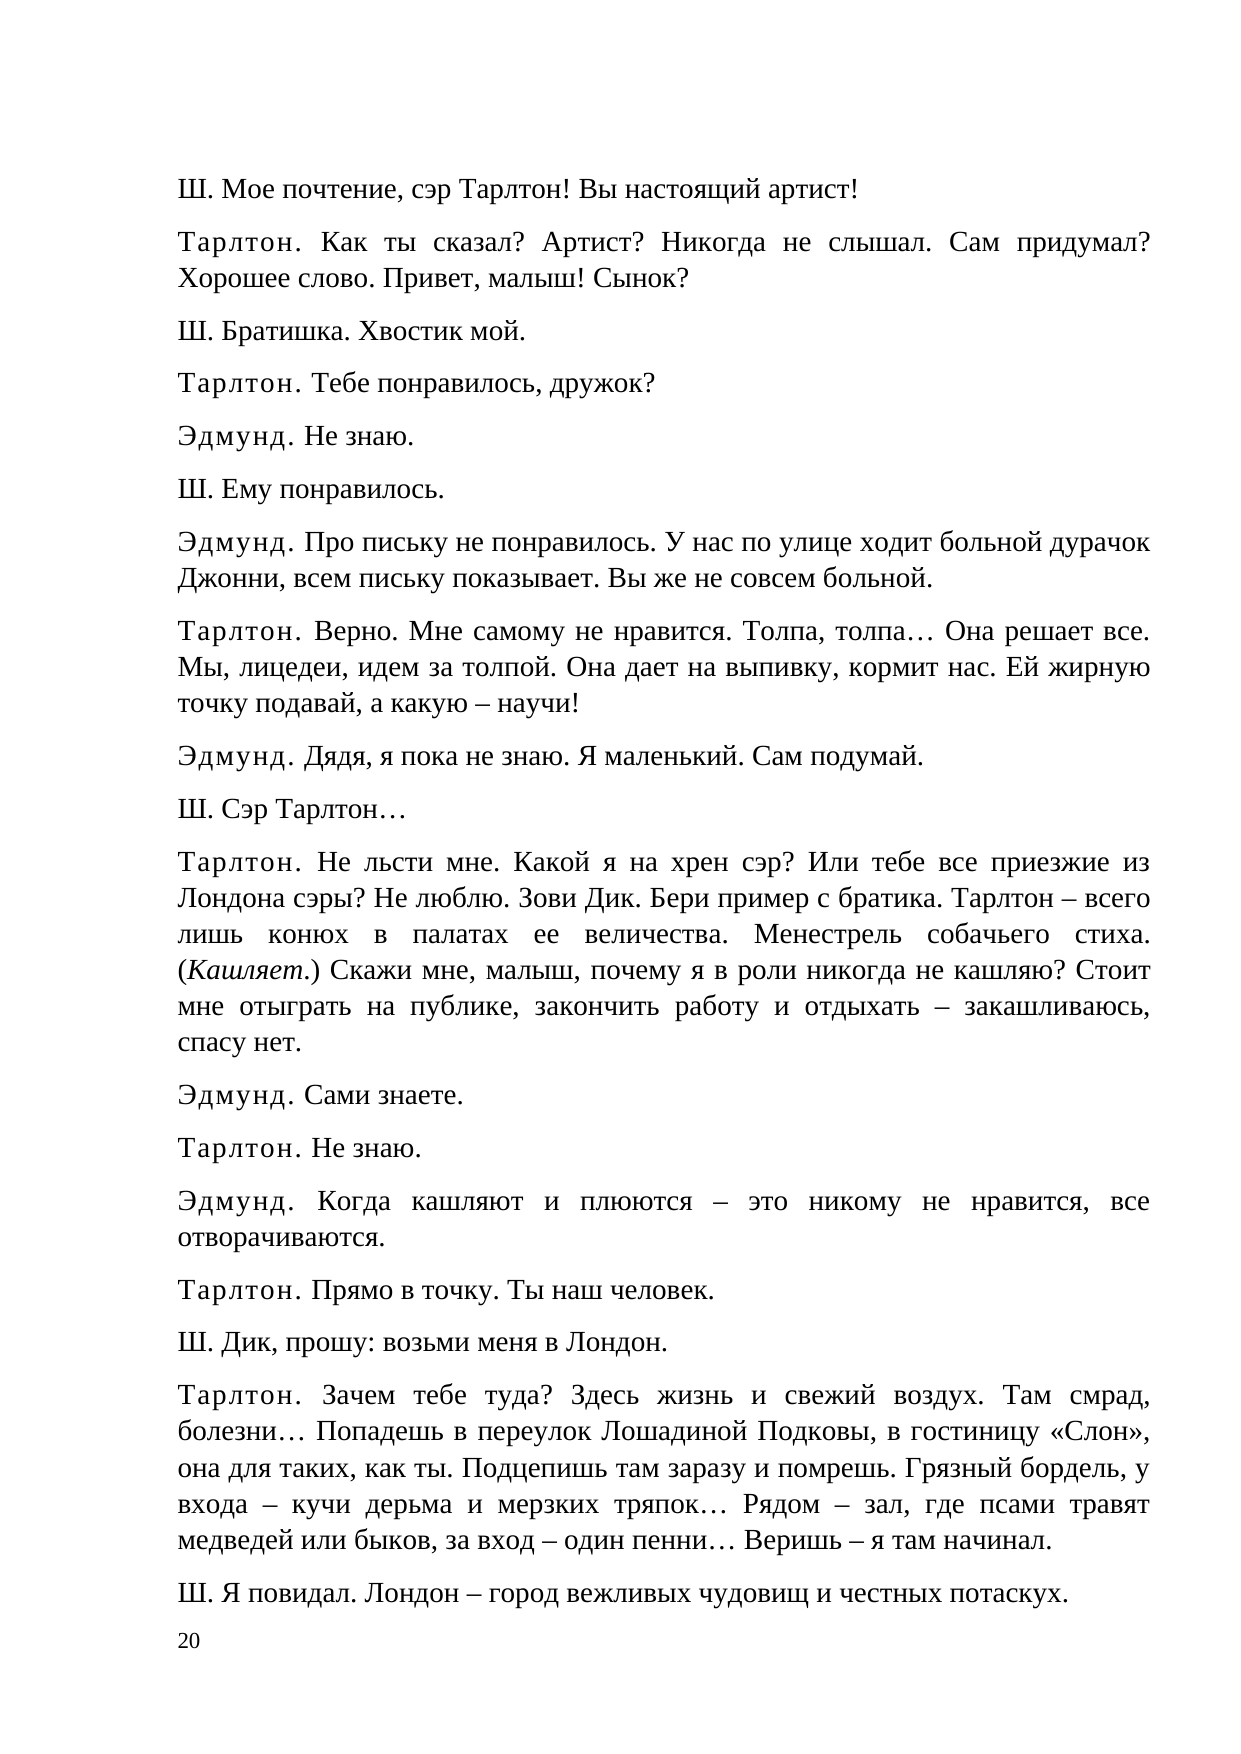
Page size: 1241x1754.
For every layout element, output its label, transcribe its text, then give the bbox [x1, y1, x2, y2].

text Ш. Дик, прошу: возьми меня в Лондон. [177, 1324, 1152, 1358]
text Тарлтон. Тебе понравилось, дружок? [177, 366, 1152, 399]
text Ш. Сэр Тарлтон… [177, 791, 1152, 824]
text Тарлтон. Верно. Мне самому не нравится. Толпа, толпа… Она решает все. Мы, лицедеи, идем за толпой. Она дает на выпивку, кормит нас. Ей жирную точку подавай, а какую – научи! [177, 613, 1152, 719]
text Ш. Мое почтение, сэр Тарлтон! Вы настоящий артист! [177, 171, 1152, 204]
text Тарлтон. Прямо в точку. Ты наш человек. [177, 1272, 1152, 1305]
text Ш. Братишка. Хвостик мой. [177, 313, 1152, 346]
text Эдмунд. Дядя, я пока не знаю. Я маленький. Сам подумай. [177, 738, 1152, 772]
text Тарлтон. Как ты сказал? Артист? Никогда не слышал. Сам придумал? Хорошее слово. Привет, малыш! Сынок? [177, 224, 1152, 293]
text Эдмунд. Сами знаете. [177, 1077, 1152, 1111]
text Тарлтон. Не льсти мне. Какой я на хрен сэр? Или тебе все приезжие из Лондона сэры? Не люблю. Зови Дик. Бери пример с братика. Тарлтон – всего лишь конюх в палатах ее величества. Менестрель собачьего стиха. (Кашляет.) Скажи мне, малыш, почему я в роли никогда не кашляю? Стоит мне отыграть на публике, закончить работу и отдыхать – закашливаюсь, спасу нет. [177, 844, 1152, 1058]
text Тарлтон. Зачем тебе туда? Здесь жизнь и свежий воздух. Там смрад, болезни… Попадешь в переулок Лошадиной Подковы, в гостиницу «Слон», она для таких, как ты. Подцепишь там заразу и помрешь. Грязный бордель, у входа – кучи дерьма и мерзких тряпок… Рядом – зал, где псами травят медведей или быков, за вход – один пенни… Веришь – я там начинал. [177, 1377, 1152, 1556]
text Эдмунд. Не знаю. [177, 418, 1152, 452]
text Ш. Ему понравилось. [177, 471, 1152, 505]
text Ш. Я повидал. Лондон – город вежливых чудовищ и честных потаскух. [177, 1575, 1152, 1608]
text Эдмунд. Когда кашляют и плюются – это никому не нравится, все отворачиваются. [177, 1183, 1152, 1252]
text Тарлтон. Не знаю. [177, 1130, 1152, 1163]
text Эдмунд. Про письку не понравилось. У нас по улице ходит больной дурачок Джонни, всем письку показывает. Вы же не совсем больной. [177, 524, 1152, 594]
